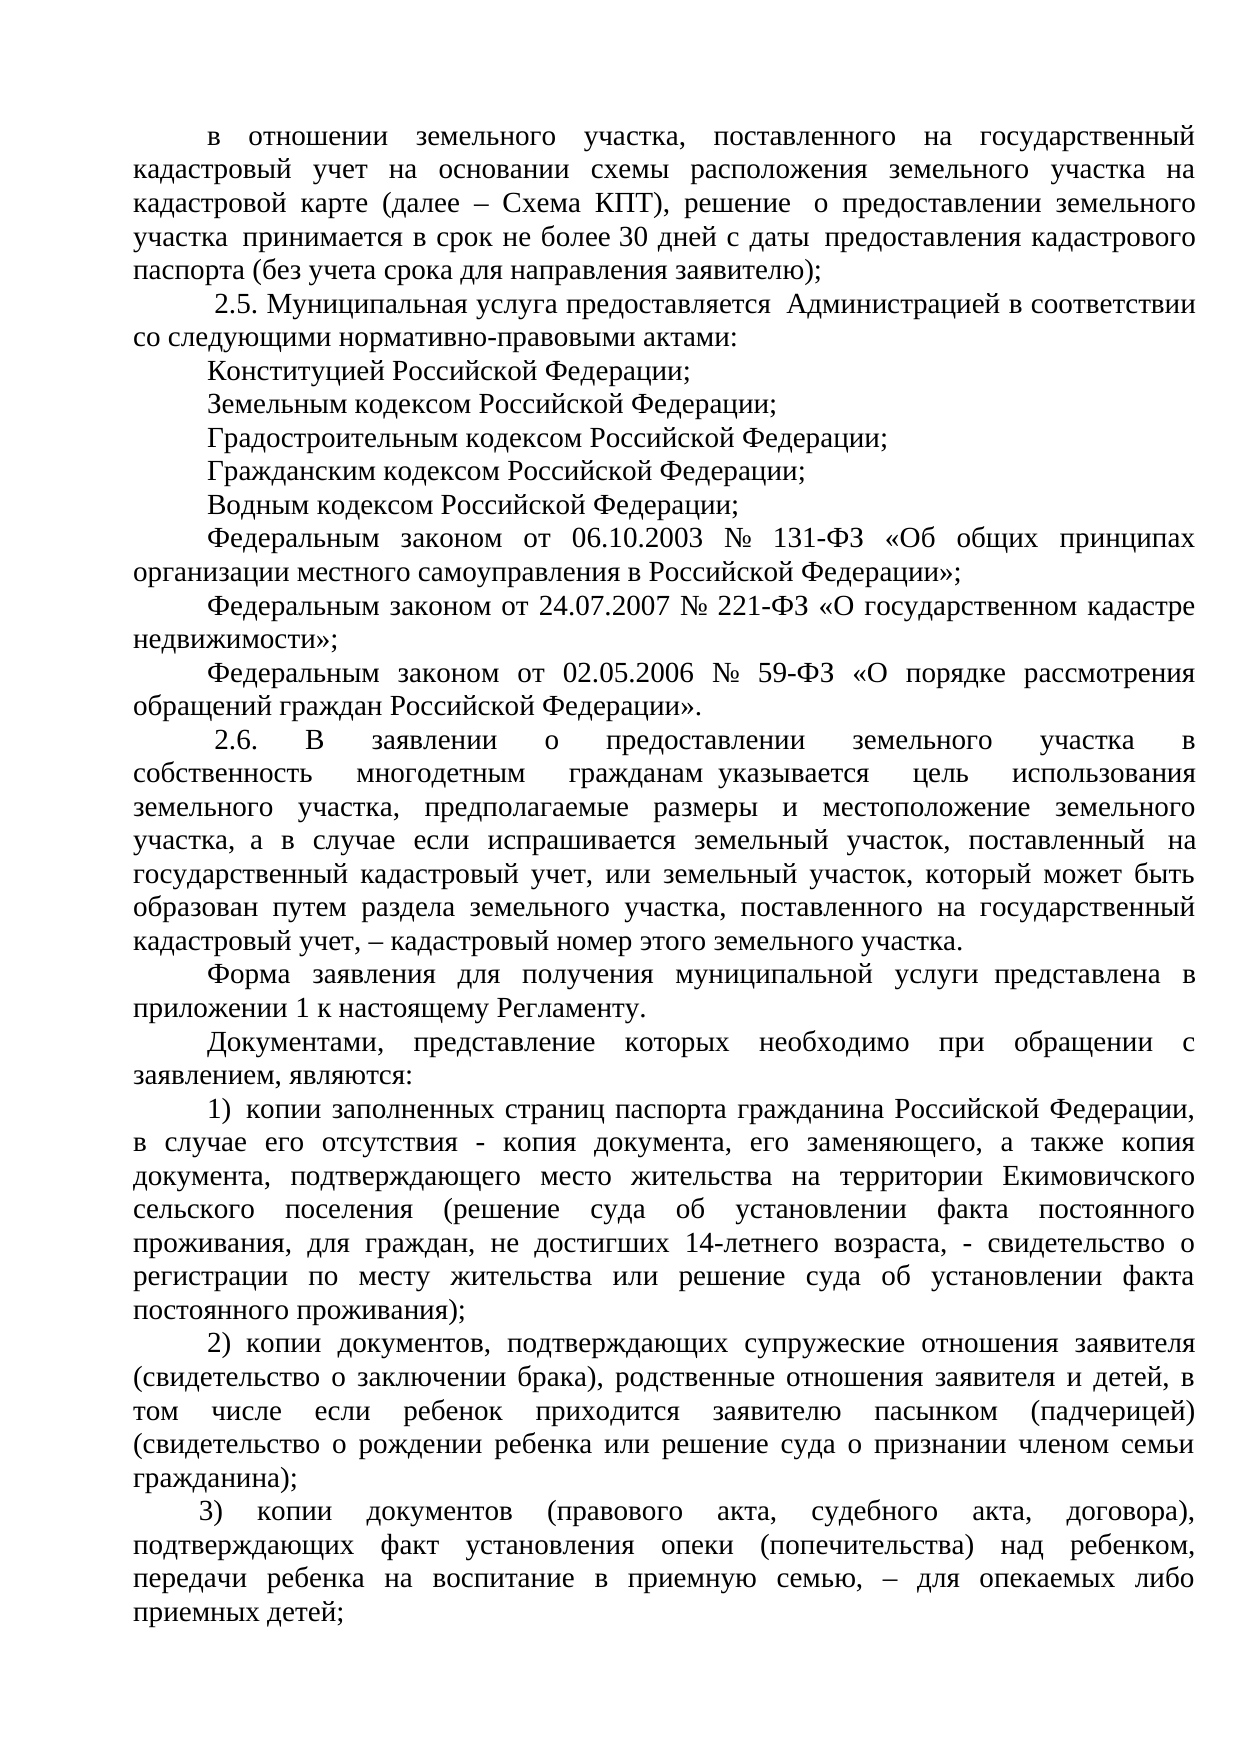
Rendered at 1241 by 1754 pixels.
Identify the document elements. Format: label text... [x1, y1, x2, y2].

text 2.5. Муниципальная услуга предоставляется Администрацией в соответствии со следующими нормативно-правовыми актами: [133, 286, 1196, 353]
text 2.6. В заявлении о предоставлении земельного участка в собственность многодетным гражданам указывается цель использования земельного участка, предполагаемые размеры и местоположение земельного участка, а в случае если испрашивается земельный участок, поставленный на государственный кадастровый учет, или земельный участок, который может быть образован путем раздела земельного участка, поставленного на государственный кадастровый учет, – кадастровый номер этого земельного участка. [133, 722, 1196, 957]
text 1) копии заполненных страниц паспорта гражданина Российской Федерации, в случае его отсутствия - копия документа, его заменяющего, а также копия документа, подтверждающего место жительства на территории Екимовичского сельского поселения (решение суда об установлении факта постоянного проживания, для граждан, не достигших 14-летнего возраста, - свидетельство о регистрации по месту жительства или решение суда об установлении факта постоянного проживания); [133, 1091, 1196, 1326]
text 2) копии документов, подтверждающих супружеские отношения заявителя (свидетельство о заключении брака), родственные отношения заявителя и детей, в том числе если ребенок приходится заявителю пасынком (падчерицей) (свидетельство о рождении ребенка или решение суда о признании членом семьи гражданина); 3) копии документов (правового акта, судебного акта, договора), подтверждающих факт установления опеки (попечительства) над ребенком, передачи ребенка на воспитание в приемную семью, – для опекаемых либо приемных детей; [133, 1326, 1196, 1627]
text Гражданским кодексом Российской Федерации; [162, 453, 1196, 487]
text Федеральным законом от 06.10.2003 № 131-ФЗ «Об общих принципах организации местного самоуправления в Российской Федерации»; [133, 521, 1196, 588]
text Конституцией Российской Федерации; [162, 353, 1196, 386]
text Документами, представление которых необходимо при обращении с заявлением, являются: [133, 1024, 1196, 1091]
text Форма заявления для получения муниципальной услуги представлена в приложении 1 к настоящему Регламенту. [133, 957, 1196, 1024]
text Градостроительным кодексом Российской Федерации; [162, 420, 1196, 453]
text Федеральным законом от 02.05.2006 № 59-ФЗ «О порядке рассмотрения обращений граждан Российской Федерации». [133, 655, 1196, 722]
text Земельным кодексом Российской Федерации; [162, 386, 1196, 420]
text Водным кодексом Российской Федерации; [162, 487, 1196, 521]
text в отношении земельного участка, поставленного на государственный кадастровый учет на основании схемы расположения земельного участка на кадастровой карте (далее – Схема КПТ), решение о предоставлении земельного участка принимается в срок не более 30 дней с даты предоставления кадастрового паспорта (без учета срока для направления заявителю); [133, 118, 1196, 286]
text Федеральным законом от 24.07.2007 № 221-ФЗ «О государственном кадастре недвижимости»; [133, 588, 1196, 655]
